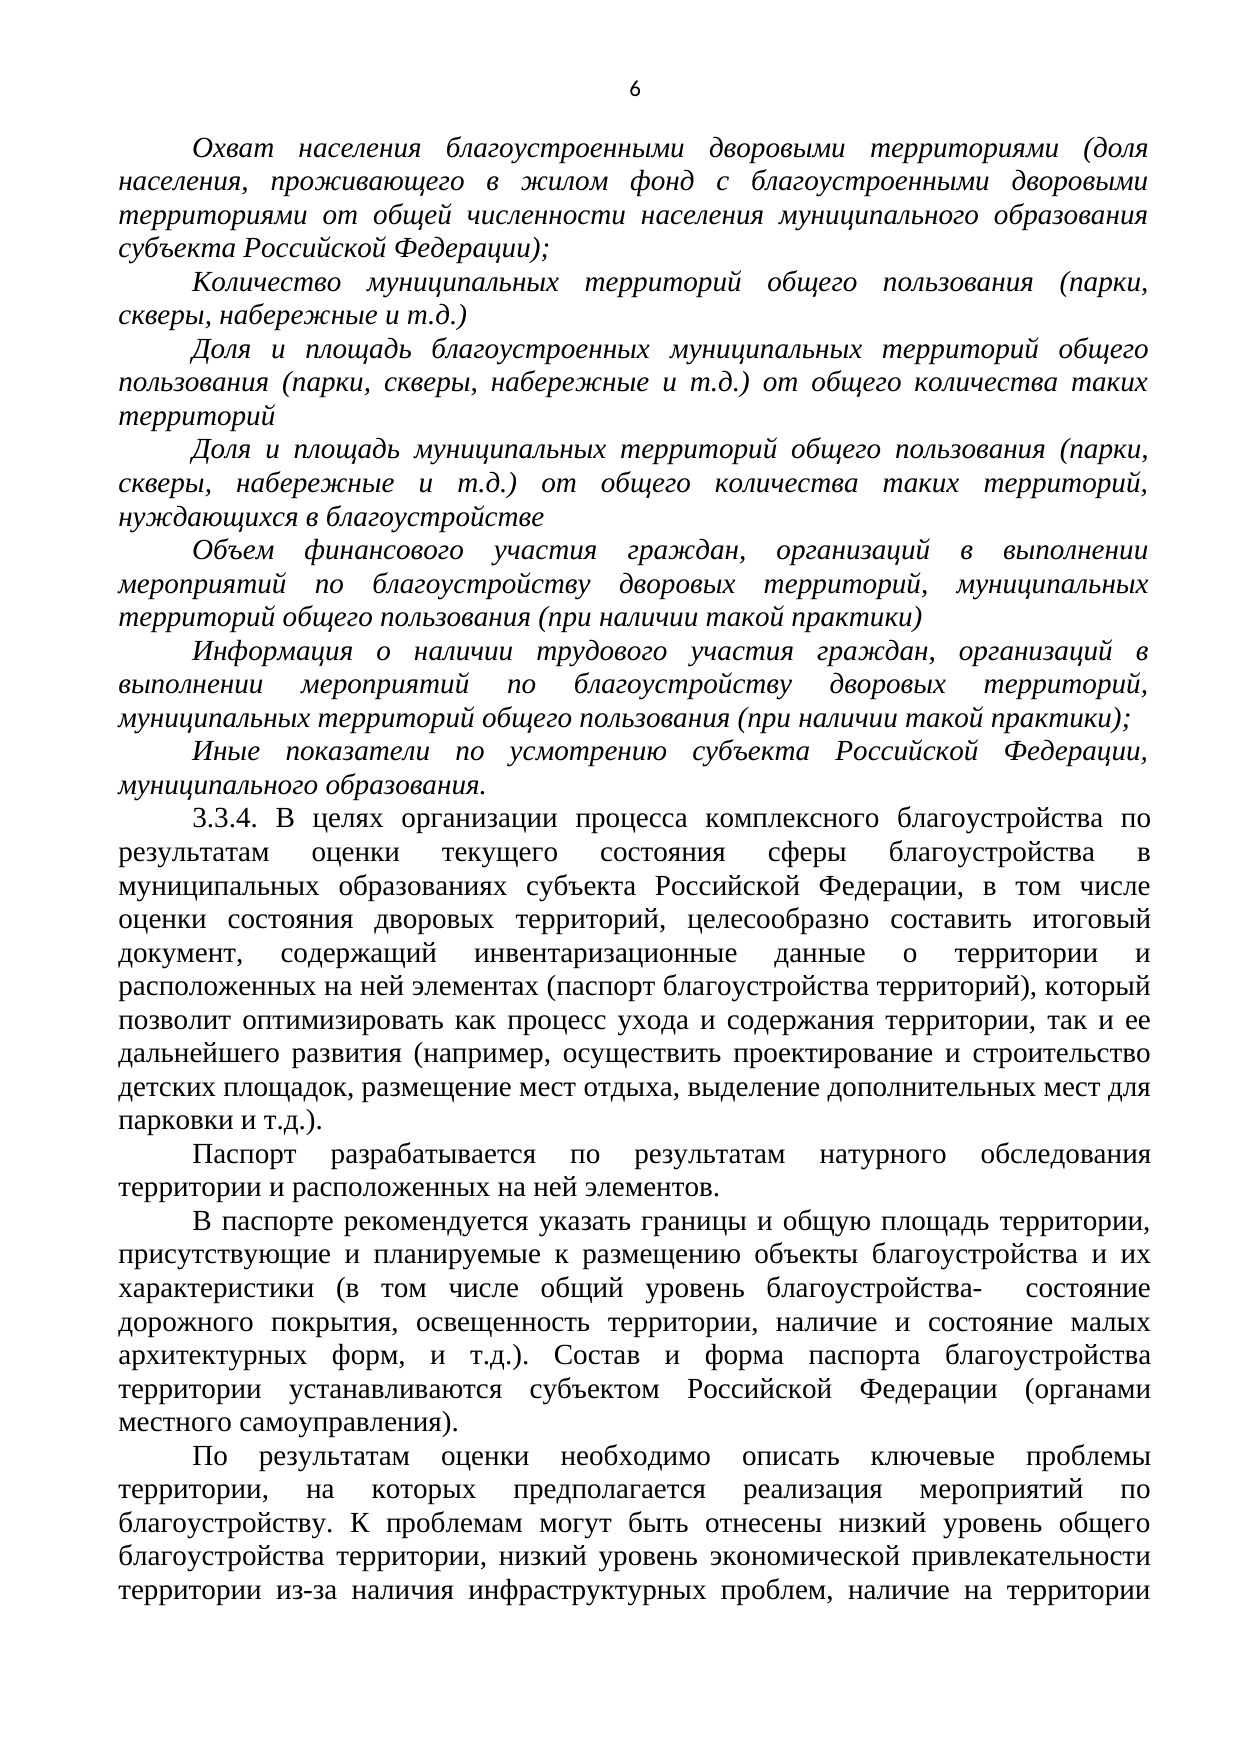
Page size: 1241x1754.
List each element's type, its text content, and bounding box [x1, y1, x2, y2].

text 3.3.4. В целях организации процесса комплексного благоустройства по результатам оценки текущего состояния сферы благоустройства в муниципальных образованиях субъекта Российской Федерации, в том числе оценки состояния дворовых территорий, целесообразно составить итоговый документ, содержащий инвентаризационные данные о территории и расположенных на ней элементах (паспорт благоустройства территорий), который позволит оптимизировать как процесс ухода и содержания территории, так и ее дальнейшего развития (например, осуществить проектирование и строительство детских площадок, размещение мест отдыха, выделение дополнительных мест для парковки и т.д.). [118, 801, 1152, 1136]
text Охват населения благоустроенными дворовыми территориями (доля населения, проживающего в жилом фонд с благоустроенными дворовыми территориями от общей численности населения муниципального образования субъекта Российской Федерации); [118, 130, 1152, 264]
text В паспорте рекомендуется указать границы и общую площадь территории, присутствующие и планируемые к размещению объекты благоустройства и их характеристики (в том числе общий уровень благоустройства- состояние дорожного покрытия, освещенность территории, наличие и состояние малых архитектурных форм, и т.д.). Состав и форма паспорта благоустройства территории устанавливаются субъектом Российской Федерации (органами местного самоуправления). [118, 1203, 1152, 1438]
text Доля и площадь благоустроенных муниципальных территорий общего пользования (парки, скверы, набережные и т.д.) от общего количества таких территорий [118, 331, 1152, 432]
text Паспорт разрабатывается по результатам натурного обследования территории и расположенных на ней элементов. [118, 1136, 1152, 1203]
text Информация о наличии трудового участия граждан, организаций в выполнении мероприятий по благоустройству дворовых территорий, муниципальных территорий общего пользования (при наличии такой практики); [118, 633, 1152, 733]
text Объем финансового участия граждан, организаций в выполнении мероприятий по благоустройству дворовых территорий, муниципальных территорий общего пользования (при наличии такой практики) [118, 532, 1152, 633]
text Иные показатели по усмотрению субъекта Российской Федерации, муниципального образования. [118, 733, 1152, 801]
text Доля и площадь муниципальных территорий общего пользования (парки, скверы, набережные и т.д.) от общего количества таких территорий, нуждающихся в благоустройстве [118, 432, 1152, 532]
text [118, 1438, 1152, 1606]
text Количество муниципальных территорий общего пользования (парки, скверы, набережные и т.д.) [118, 264, 1152, 331]
